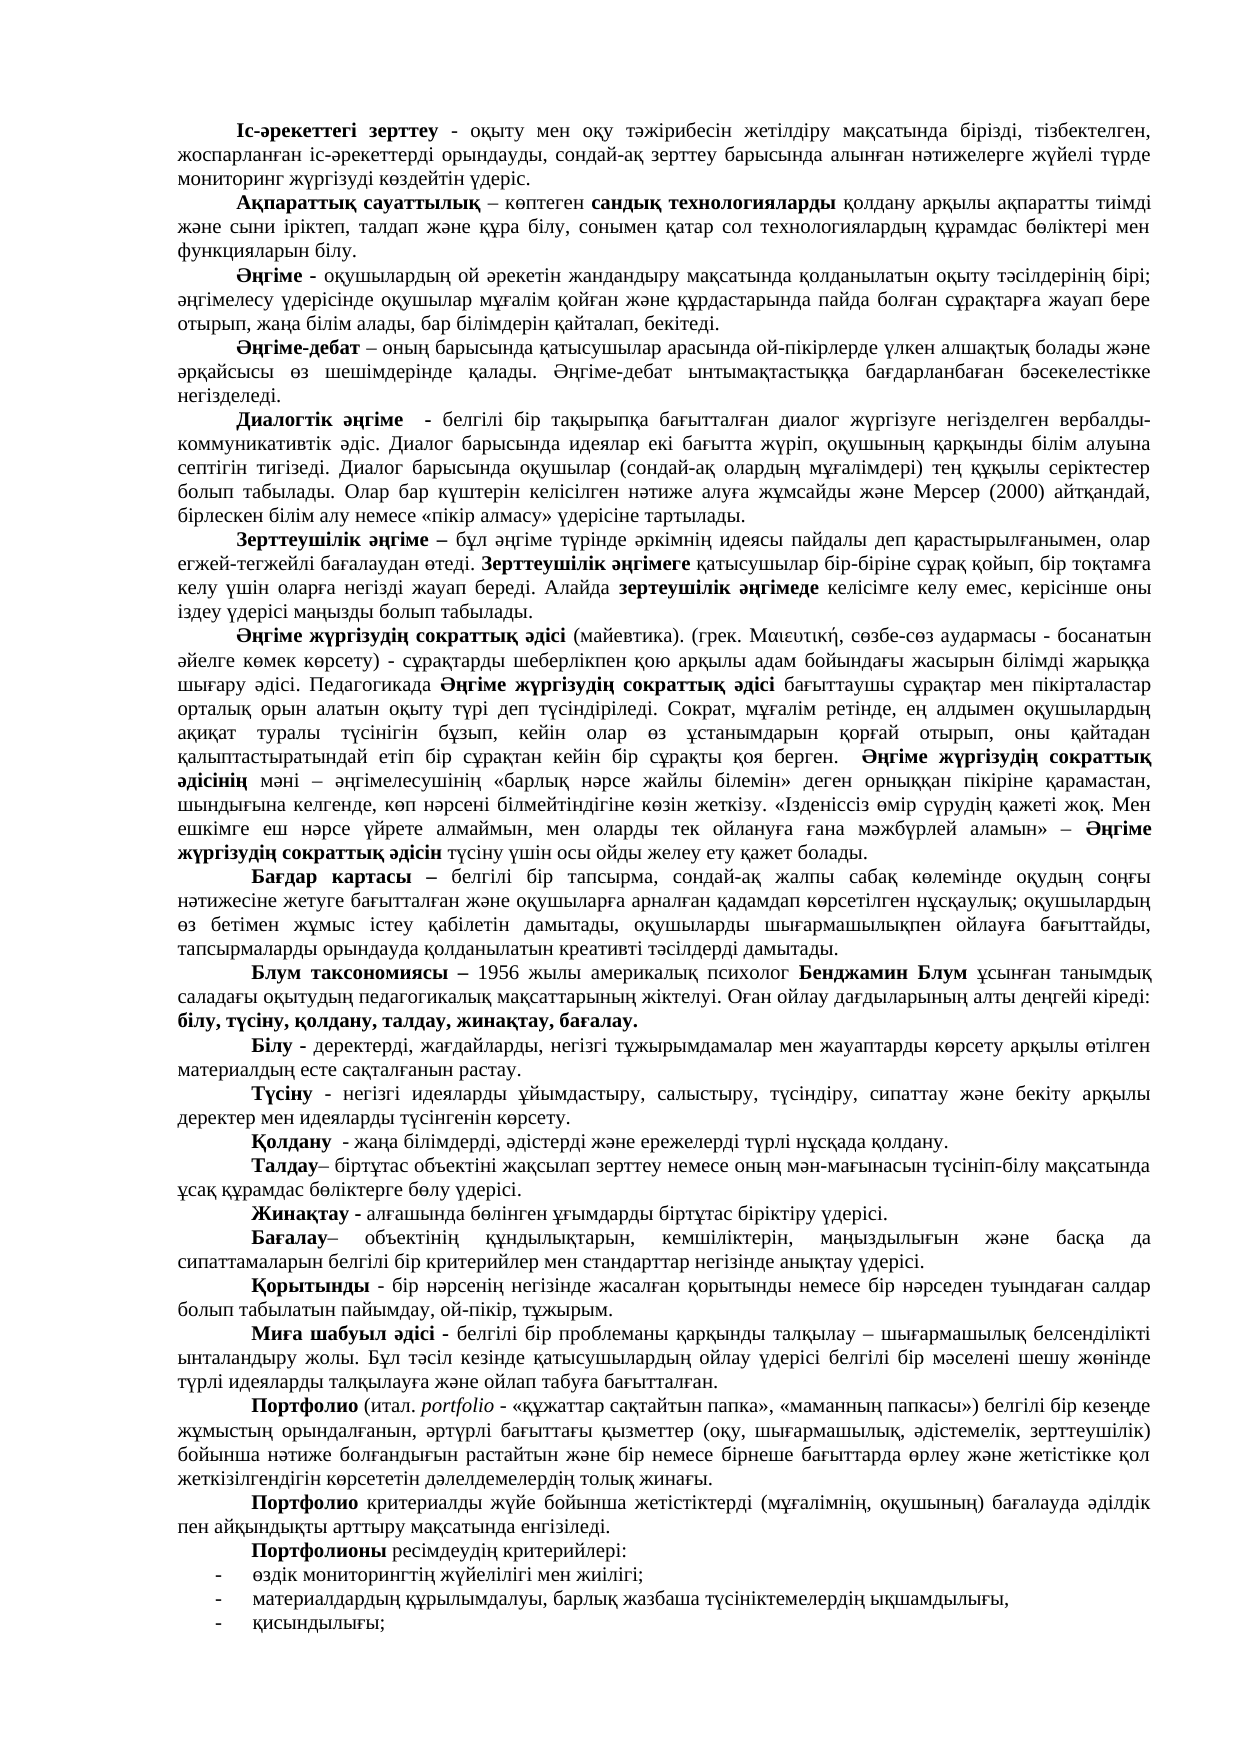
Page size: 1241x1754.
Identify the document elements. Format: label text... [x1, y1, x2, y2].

list материалдардың құрылымдалуы, барлық жазбаша түсініктемелердің ықшамдылығы, [215, 1586, 1152, 1610]
text Әңгіме-дебат – оның барысында қатысушылар арасында ой-пікірлерде үлкен алшақтық болады және әрқайсысы өз шешімдерінде қалады. Әңгіме-дебат ынтымақтастыққа бағдарланбаған бәсекелестікке негізделеді. [177, 335, 1152, 407]
text Диалогтік әңгіме - белгілі бір тақырыпқа бағытталған диалог жүргізуге негізделген вербалды-коммуникативтік әдіс. Диалог барысында идеялар екі бағытта жүріп, оқушының қарқынды білім алуына септігін тигізеді. Диалог барысында оқушылар (сондай-ақ олардың мұғалімдері) тең құқылы серіктестер болып табылады. Олар бар күштерін келісілген нәтиже алуға жұмсайды және Мерсер (2000) айтқандай, бірлескен білім алу немесе «пікір алмасу» үдерісіне тартылады. [177, 407, 1152, 527]
text Портфолионы ресімдеудің критерийлері: [177, 1538, 1152, 1562]
text Портфолио критериалды жүйе бойынша жетістіктерді (мұғалімнің, оқушының) бағалауда әділдік пен айқындықты арттыру мақсатында енгізіледі. [177, 1490, 1152, 1538]
text Түсіну - негізгі идеяларды ұйымдастыру, салыстыру, түсіндіру, сипаттау және бекіту арқылы деректер мен идеяларды түсінгенін көрсету. [177, 1081, 1152, 1129]
text Әңгіме жүргізудің сократтық әдісі (майевтика). (грек. Μαιευτική, сөзбе-сөз аудармасы - босанатын әйелге көмек көрсету) - сұрақтарды шеберлікпен қою арқылы адам бойындағы жасырын білімді жарыққа шығару әдісі. Педагогикада Әңгіме жүргізудің сократтық әдісі бағыттаушы сұрақтар мен пікірталастар орталық орын алатын оқыту түрі деп түсіндіріледі. Сократ, мұғалім ретінде, ең алдымен оқушылардың ақиқат туралы түсінігін бұзып, кейін олар өз ұстанымдарын қорғай отырып, оны қайтадан қалыптастыратындай етіп бір сұрақтан кейін бір сұрақты қоя берген. Әңгіме жүргізудің сократтық әдісінің мәні – әңгімелесушінің «барлық нәрсе жайлы білемін» деген орныққан пікіріне қарамастан, шындығына келгенде, көп нәрсені білмейтіндігіне көзін жеткізу. «Ізденіссіз өмір сүрудің қажеті жоқ. Мен ешкімге еш нәрсе үйрете алмаймын, мен оларды тек ойлануға ғана мәжбүрлей аламын» – Әңгіме жүргізудің сократтық әдісін түсіну үшін осы ойды желеу ету қажет болады. [177, 623, 1152, 864]
list өздік мониторингтің жүйелілігі мен жиілігі; [215, 1562, 1152, 1586]
text Білу - деректерді, жағдайларды, негізгі тұжырымдамалар мен жауаптарды көрсету арқылы өтілген материалдың есте сақталғанын растау. [177, 1032, 1152, 1081]
text Талдау– біртұтас объектіні жақсылап зерттеу немесе оның мән-мағынасын түсініп-білу мақсатында ұсақ құрамдас бөліктерге бөлу үдерісі. [177, 1153, 1152, 1201]
text Қорытынды - бір нәрсенің негізінде жасалған қорытынды немесе бір нәрседен туындаған салдар болып табылатын пайымдау, ой-пікір, тұжырым. [177, 1273, 1152, 1321]
text Ақпараттық сауаттылық – көптеген сандық технологияларды қолдану арқылы ақпаратты тиімді және сыни іріктеп, талдап және құра білу, сонымен қатар сол технологиялардың құрамдас бөліктері мен функцияларын білу. [177, 190, 1152, 262]
text Бағалау– объектінің құндылықтарын, кемшіліктерін, маңыздылығын және басқа да сипаттамаларын белгілі бір критерийлер мен стандарттар негізінде анықтау үдерісі. [177, 1225, 1152, 1273]
text Портфолио (итал. portfolio - «құжаттар сақтайтын папка», «маманның папкасы») белгілі бір кезеңде жұмыстың орындалғанын, әртүрлі бағыттағы қызметтер (оқу, шығармашылық, әдістемелік, зерттеушілік) бойынша нәтиже болғандығын растайтын және бір немесе бірнеше бағыттарда өрлеу және жетістікке қол жеткізілгендігін көрсететін дәлелдемелердің толық жинағы. [177, 1393, 1152, 1490]
text Қолдану - жаңа білімдерді, әдістерді және ережелерді түрлі нұсқада қолдану. [177, 1129, 1152, 1153]
text Зерттеушілік әңгіме – бұл әңгіме түрінде әркімнің идеясы пайдалы деп қарастырылғанымен, олар егжей-тегжейлі бағалаудан өтеді. Зерттеушілік әңгімеге қатысушылар бір-біріне сұрақ қойып, бір тоқтамға келу үшін оларға негізді жауап береді. Алайда зертеушілік әңгімеде келісімге келу емес, керісінше оны іздеу үдерісі маңызды болып табылады. [177, 527, 1152, 623]
list қисындылығы; [215, 1610, 1152, 1634]
text Жинақтау - алғашында бөлінген ұғымдарды біртұтас біріктіру үдерісі. [177, 1201, 1152, 1225]
text Бағдар картасы – белгілі бір тапсырма, сондай-ақ жалпы сабақ көлемінде оқудың соңғы нәтижесіне жетуге бағытталған және оқушыларға арналған қадамдап көрсетілген нұсқаулық; оқушылардың өз бетімен жұмыс істеу қабілетін дамытады, оқушыларды шығармашылықпен ойлауға бағыттайды, тапсырмаларды орындауда қолданылатын креативті тәсілдерді дамытады. [177, 864, 1152, 960]
text Әңгіме - оқушылардың ой әрекетін жандандыру мақсатында қолданылатын оқыту тәсілдерінің бірі; әңгімелесу үдерісінде оқушылар мұғалім қойған және құрдастарында пайда болған сұрақтарға жауап бере отырып, жаңа білім алады, бар білімдерін қайталап, бекітеді. [177, 262, 1152, 335]
text Миға шабуыл әдісі - белгілі бір проблеманы қарқынды талқылау – шығармашылық белсенділікті ынталандыру жолы. Бұл тәсіл кезінде қатысушылардың ойлау үдерісі белгілі бір мәселені шешу жөнінде түрлі идеяларды талқылауға және ойлап табуға бағытталған. [177, 1321, 1152, 1393]
text Іс-әрекеттегі зерттеу - оқыту мен оқу тәжірибесін жетілдіру мақсатында бірізді, тізбектелген, жоспарланған іс-әрекеттерді орындауды, сондай-ақ зерттеу барысында алынған нәтижелерге жүйелі түрде мониторинг жүргізуді көздейтін үдеріс. [177, 118, 1152, 190]
text Блум таксономиясы – 1956 жылы америкалық психолог Бенджамин Блум ұсынған танымдық саладағы оқытудың педагогикалық мақсаттарының жіктелуі. Оған ойлау дағдыларының алты деңгейі кіреді: білу, түсіну, қолдану, талдау, жинақтау, бағалау. [177, 960, 1152, 1032]
